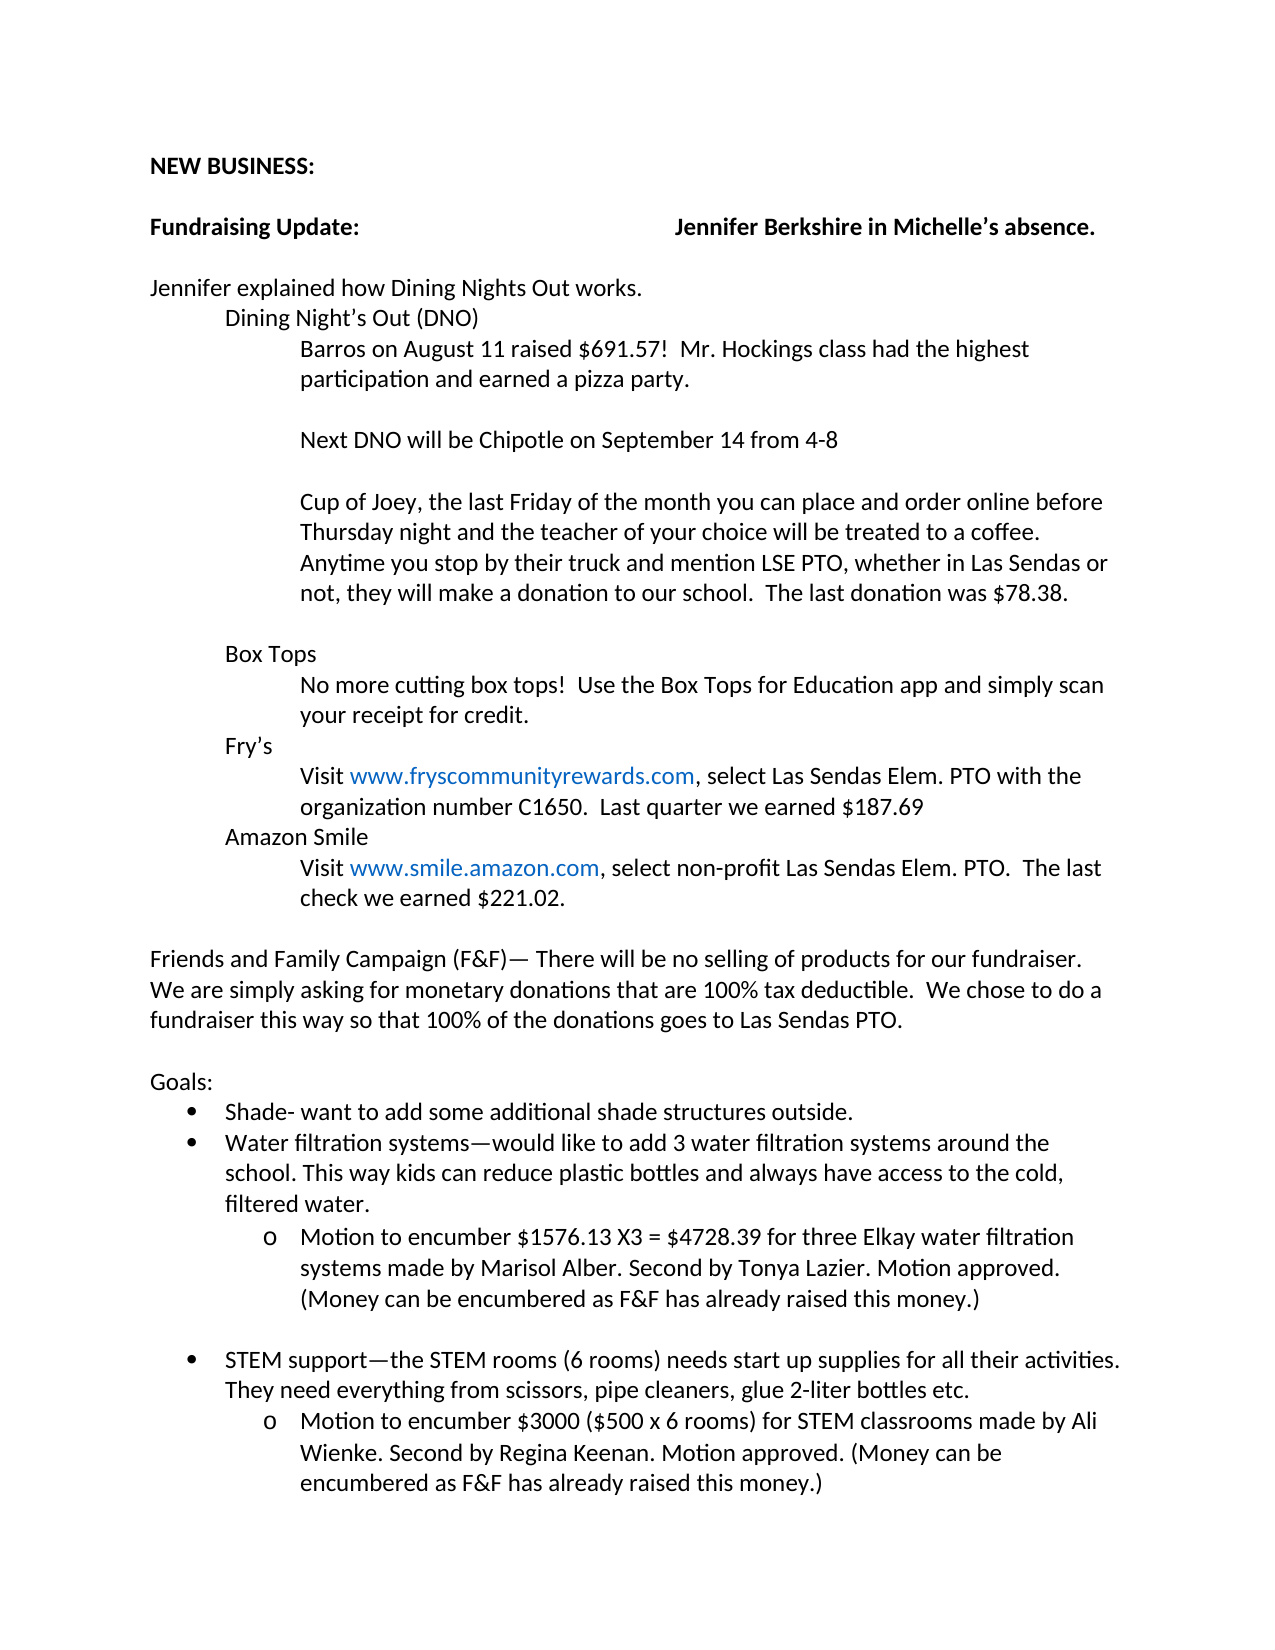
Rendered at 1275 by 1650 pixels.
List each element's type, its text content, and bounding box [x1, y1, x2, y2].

text Friends and Family Campaign (F&F)— There will be no selling of products for our fundraiser. We are simply asking for monetary donations that are 100% tax deductible. We chose to do a fundraiser this way so that 100% of the donations goes to Las Sendas PTO. [150, 943, 1125, 1035]
text Barros on August 11 raised $691.57! Mr. Hockings class had the highest participation and earned a pizza party. [300, 333, 1125, 394]
list Water filtration systems—would like to add 3 water filtration systems around the school. This way kids can reduce plastic bottles and always have access to the cold, filtered water. [187, 1127, 1125, 1218]
text Next DNO will be Chipotle on September 14 from 4-8 [225, 425, 1125, 455]
text Fundraising Update: Jennifer Berkshire in Michelle’s absence. [150, 211, 1125, 242]
text Goals: [150, 1066, 1125, 1096]
text Box Tops [225, 638, 1125, 669]
text No more cutting box tops! Use the Box Tops for Education app and simply scan your receipt for credit. [300, 669, 1125, 730]
text Cup of Joey, the last Friday of the month you can place and order online before Thursday night and the teacher of your choice will be treated to a coffee. Anytime you stop by their truck and mention LSE PTO, whether in Las Sendas or not, they will make a donation to our school. The last donation was $78.38. [300, 486, 1125, 608]
list STEM support—the STEM rooms (6 rooms) needs start up supplies for all their activities. They need everything from scissors, pipe cleaners, glue 2-liter bottles etc. [187, 1344, 1125, 1405]
list Shade- want to add some additional shade structures outside. [187, 1096, 1125, 1127]
text Dining Night’s Out (DNO) [150, 303, 1125, 333]
text NEW BUSINESS: [150, 150, 1125, 181]
text Jennifer explained how Dining Nights Out works. [150, 272, 1125, 303]
text Visit www.smile.amazon.com, select non-profit Las Sendas Elem. PTO. The last check we earned $221.02. [300, 852, 1125, 913]
list Motion to encumber $3000 ($500 x 6 rooms) for STEM classrooms made by Ali Wienke. Second by Regina Keenan. Motion approved. (Money can be encumbered as F&F has already raised this money.) [262, 1405, 1125, 1498]
text Fry’s [225, 730, 1125, 760]
list Motion to encumber $1576.13 X3 = $4728.39 for three Elkay water filtration systems made by Marisol Alber. Second by Tonya Lazier. Motion approved. (Money can be encumbered as F&F has already raised this money.) [262, 1218, 1125, 1313]
text Amazon Smile [225, 821, 1125, 852]
text Visit www.fryscommunityrewards.com, select Las Sendas Elem. PTO with the organization number C1650. Last quarter we earned $187.69 [300, 760, 1125, 821]
